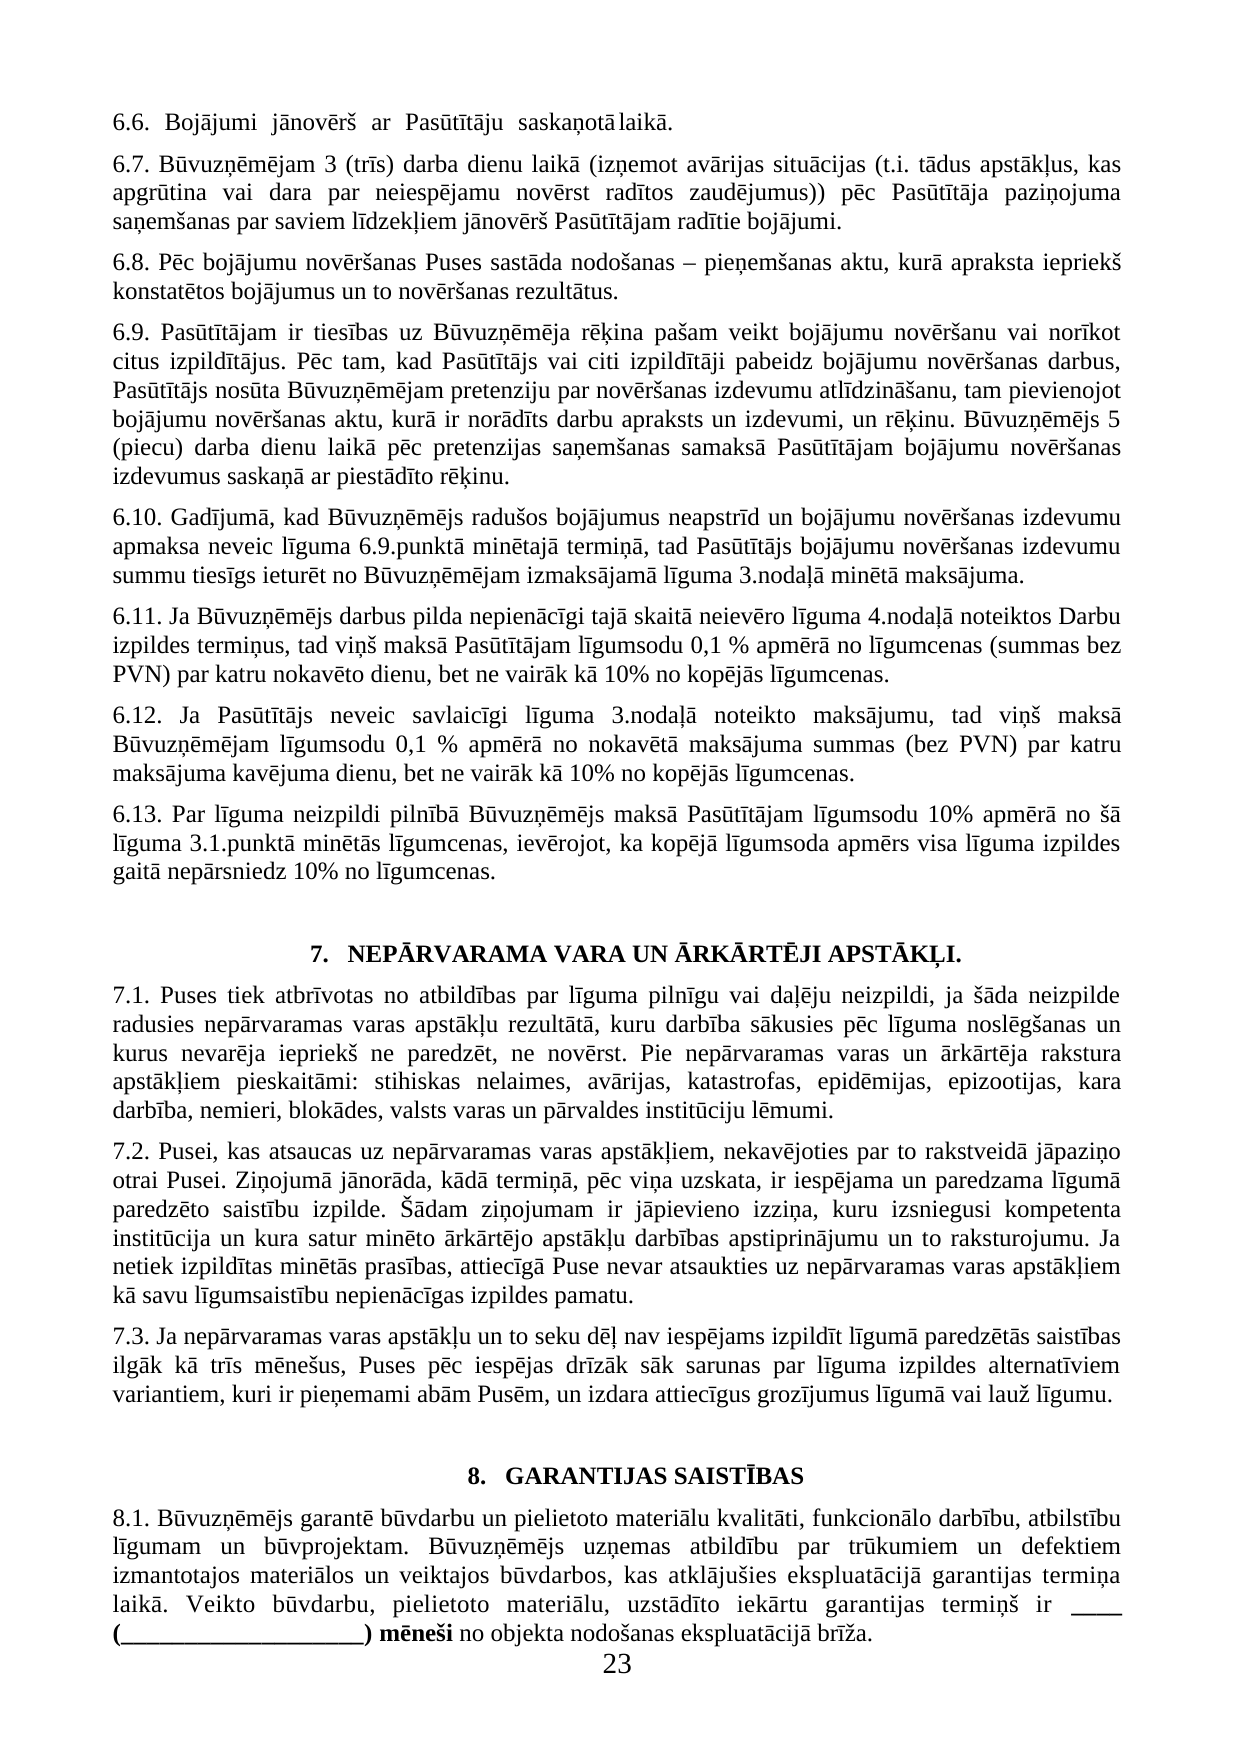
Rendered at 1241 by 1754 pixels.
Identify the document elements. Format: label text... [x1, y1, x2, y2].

text 6.13. Par līguma neizpildi pilnībā Būvuzņēmējs maksā Pasūtītājam līgumsodu 10% apmērā no šā līguma 3.1.punktā minētās līgumcenas, ievērojot, ka kopējā līgumsoda apmērs visa līguma izpildes gaitā nepārsniedz 10% no līgumcenas. [112, 799, 1122, 885]
text 6.11. Ja Būvuzņēmējs darbus pilda nepienācīgi tajā skaitā neievēro līguma 4.nodaļā noteiktos Darbu izpildes termiņus, tad viņš maksā Pasūtītājam līgumsodu 0,1 % apmērā no līgumcenas (summas bez PVN) par katru nokavēto dienu, bet ne vairāk kā 10% no kopējās līgumcenas. [112, 601, 1122, 688]
text 6.8. Pēc bojājumu novēršanas Puses sastāda nodošanas – pieņemšanas aktu, kurā apraksta iepriekš konstatētos bojājumus un to novēršanas rezultātus. [112, 247, 1122, 305]
text 6.12. Ja Pasūtītājs neveic savlaicīgi līguma 3.nodaļā noteikto maksājumu, tad viņš maksā Būvuzņēmējam līgumsodu 0,1 % apmērā no nokavētā maksājuma summas (bez PVN) par katru maksājuma kavējuma dienu, bet ne vairāk kā 10% no kopējās līgumcenas. [112, 700, 1122, 786]
text 7.1. Puses tiek atbrīvotas no atbildības par līguma pilnīgu vai daļēju neizpildi, ja šāda neizpilde radusies nepārvaramas varas apstākļu rezultātā, kuru darbība sākusies pēc līguma noslēgšanas un kurus nevarēja iepriekš ne paredzēt, ne novērst. Pie nepārvaramas varas un ārkārtēja rakstura apstākļiem pieskaitāmi: stihiskas nelaimes, avārijas, katastrofas, epidēmijas, epizootijas, kara darbība, nemieri, blokādes, valsts varas un pārvaldes institūciju lēmumi. [112, 980, 1122, 1124]
text 6.10. Gadījumā, kad Būvuzņēmējs radušos bojājumus neapstrīd un bojājumu novēršanas izdevumu apmaksa neveic līguma 6.9.punktā minētajā termiņā, tad Pasūtītājs bojājumu novēršanas izdevumu summu tiesīgs ieturēt no Būvuzņēmējam izmaksājamā līguma 3.nodaļā minētā maksājuma. [112, 502, 1122, 589]
text 6.7. Būvuzņēmējam 3 (trīs) darba dienu laikā (izņemot avārijas situācijas (t.i. tādus apstākļus, kas apgrūtina vai dara par neiespējamu novērst radītos zaudējumus)) pēc Pasūtītāja paziņojuma saņemšanas par saviem līdzekļiem jānovērš Pasūtītājam radītie bojājumi. [112, 149, 1122, 235]
list NEPĀRVARAMA VARA UN ĀRKĀRTĒJI APSTĀKĻI. [150, 939, 1122, 968]
text 6.9. Pasūtītājam ir tiesības uz Būvuzņēmēja rēķina pašam veikt bojājumu novēršanu vai norīkot citus izpildītājus. Pēc tam, kad Pasūtītājs vai citi izpildītāji pabeidz bojājumu novēršanas darbus, Pasūtītājs nosūta Būvuzņēmējam pretenziju par novēršanas izdevumu atlīdzināšanu, tam pievienojot bojājumu novēršanas aktu, kurā ir norādīts darbu apraksts un izdevumi, un rēķinu. Būvuzņēmējs 5 (piecu) darba dienu laikā pēc pretenzijas saņemšanas samaksā Pasūtītājam bojājumu novēršanas izdevumus saskaņā ar piestādīto rēķinu. [112, 317, 1122, 490]
text 8.1. Būvuzņēmējs garantē būvdarbu un pielietoto materiālu kvalitāti, funkcionālo darbību, atbilstību līgumam un būvprojektam. Būvuzņēmējs uzņemas atbildību par trūkumiem un defektiem izmantotajos materiālos un veiktajos būvdarbos, kas atklājušies ekspluatācijā garantijas termiņa laikā. Veikto būvdarbu, pielietoto materiālu, uzstādīto iekārtu garantijas termiņš ir ____ (___________________) mēneši no objekta nodošanas ekspluatācijā brīža. [112, 1503, 1122, 1646]
text 7.2. Pusei, kas atsaucas uz nepārvaramas varas apstākļiem, nekavējoties par to rakstveidā jāpaziņo otrai Pusei. Ziņojumā jānorāda, kādā termiņā, pēc viņa uzskata, ir iespējama un paredzama līgumā paredzēto saistību izpilde. Šādam ziņojumam ir jāpievieno izziņa, kuru izsniegusi kompetenta institūcija un kura satur minēto ārkārtējo apstākļu darbības apstiprinājumu un to raksturojumu. Ja netiek izpildītas minētās prasības, attiecīgā Puse nevar atsaukties uz nepārvaramas varas apstākļiem kā savu līgumsaistību nepienācīgas izpildes pamatu. [112, 1136, 1122, 1309]
text 6.6. Bojājumi jānovērš ar Pasūtītāju saskaņotā laikā. [112, 107, 1122, 136]
list GARANTIJAS SAISTĪBAS [150, 1461, 1122, 1490]
text 7.3. Ja nepārvaramas varas apstākļu un to seku dēļ nav iespējams izpildīt līgumā paredzētās saistības ilgāk kā trīs mēnešus, Puses pēc iespējas drīzāk sāk sarunas par līguma izpildes alternatīviem variantiem, kuri ir pieņemami abām Pusēm, un izdara attiecīgus grozījumus līgumā vai lauž līgumu. [112, 1321, 1122, 1408]
